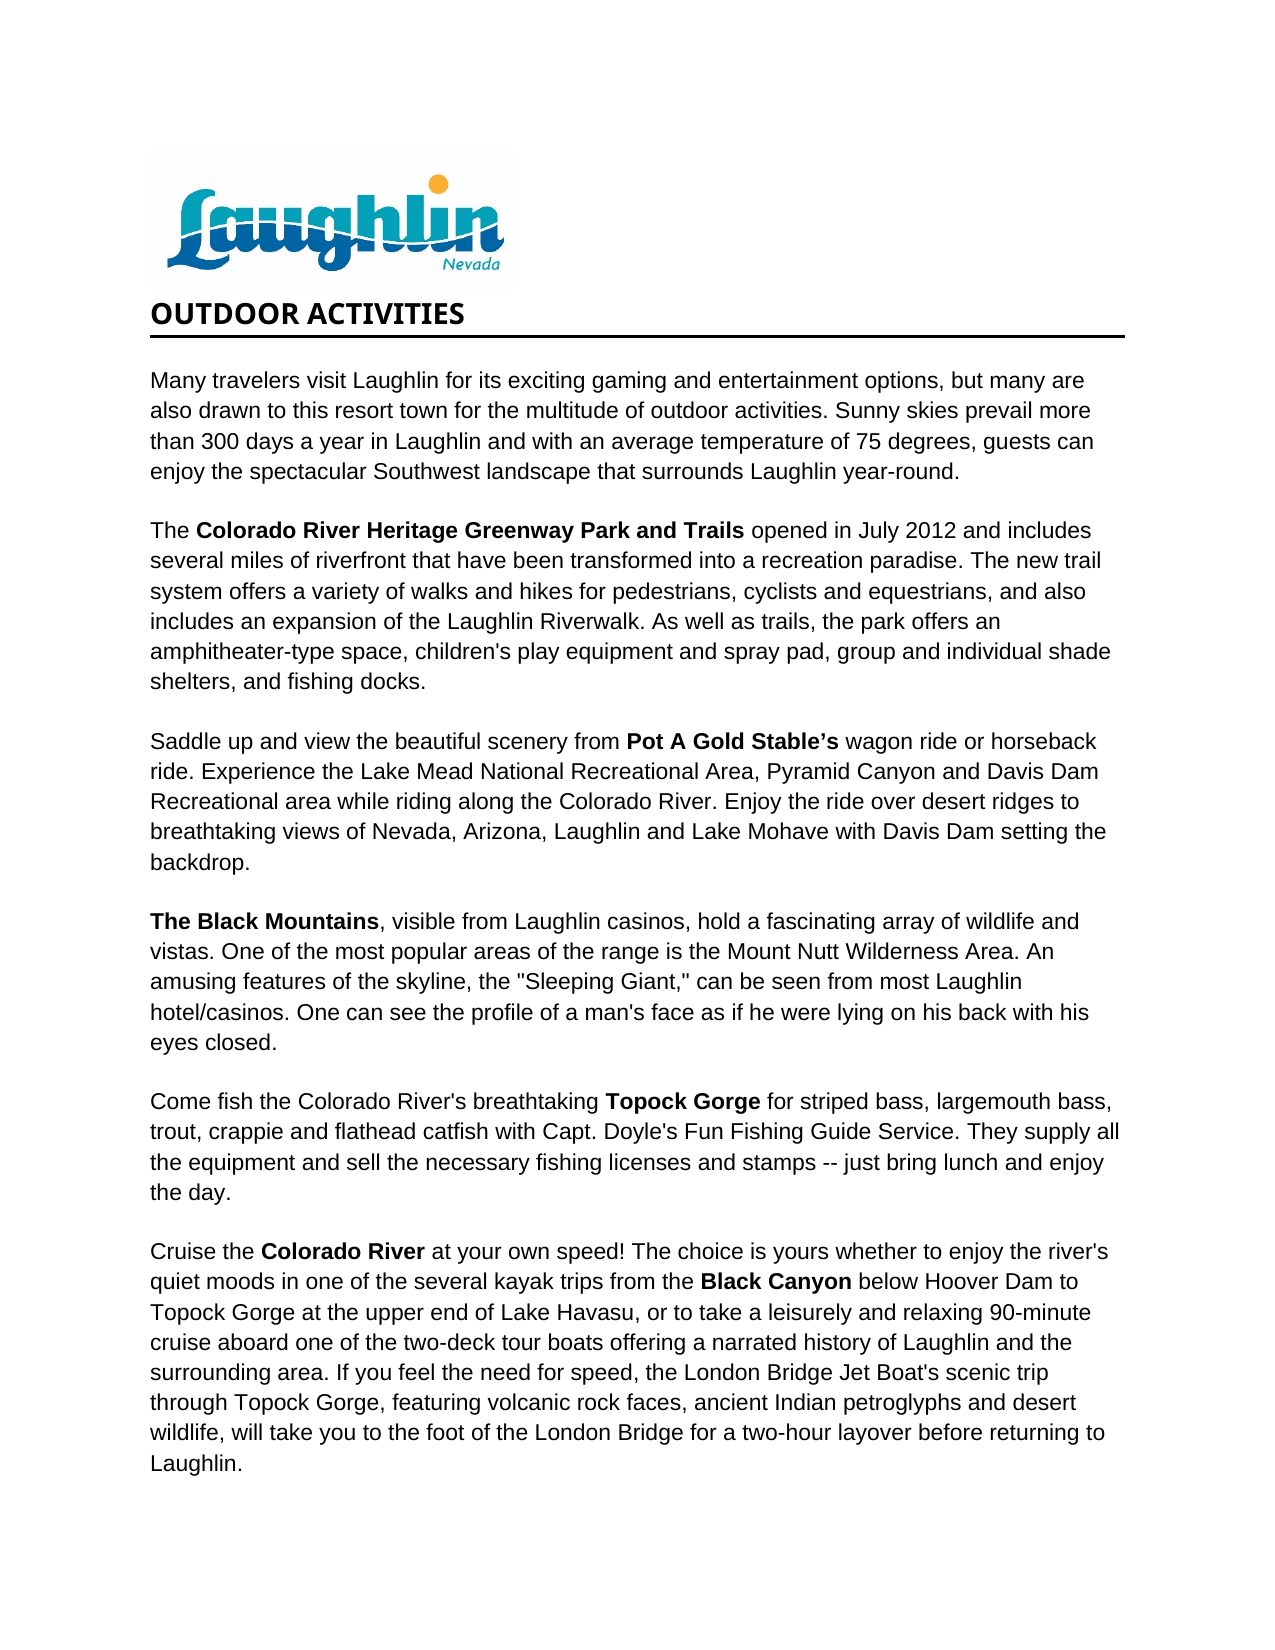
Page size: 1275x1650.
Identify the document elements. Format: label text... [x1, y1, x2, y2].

text Cruise the Colorado River at your own speed! The choice is yours whether to enjoy the river's quiet moods in one of the several kayak trips from the Black Canyon below Hoover Dam to Topock Gorge at the upper end of Lake Havasu, or to take a leisurely and relaxing 90-minute cruise aboard one of the two-deck tour boats offering a narrated history of Laughlin and the surrounding area. If you feel the need for speed, the London Bridge Jet Boat's scenic trip through Topock Gorge, featuring volcanic rock faces, ancient Indian petroglyphs and desert wildlife, will take you to the foot of the London Bridge for a two-hour layover before returning to Laughlin. [150, 1238, 1125, 1476]
text Saddle up and view the beautiful scenery from Pot A Gold Stable’s wagon ride or horseback ride. Experience the Lake Mead National Recreational Area, Pyramid Canyon and Davis Dam Recreational area while riding along the Colorado River. Enjoy the ride over desert ridges to breathtaking views of Nevada, Arizona, Laughlin and Lake Mohave with Davis Dam setting the backdrop. [150, 728, 1125, 875]
picture [150, 150, 514, 294]
text The Colorado River Heritage Greenway Park and Trails opened in July 2012 and includes several miles of riverfront that have been transformed into a recreation paradise. The new trail system offers a variety of walks and hikes for pedestrians, cyclists and equestrians, and also includes an expansion of the Laughlin Riverwalk. As well as trails, the park offers an amphitheater-type space, children's play equipment and spray pad, group and individual shade shelters, and fishing docks. [150, 517, 1125, 694]
text OUTDOOR ACTIVITIES [150, 293, 1125, 335]
text Come fish the Colorado River's breathtaking Topock Gorge for striped bass, largemouth bass, trout, crappie and flathead catfish with Capt. Doyle's Fun Fishing Guide Service. They supply all the equipment and sell the necessary fishing licenses and stamps -- just bring lunch and enjoy the day. [150, 1088, 1125, 1205]
text Many travelers visit Laughlin for its exciting gaming and entertainment options, but many are also drawn to this resort town for the multitude of outdoor activities. Sunny skies prevail more than 300 days a year in Laughlin and with an average temperature of 75 degrees, guests can enjoy the spectacular Southwest landscape that surrounds Laughlin year-round. [150, 367, 1125, 484]
text The Black Mountains, visible from Laughlin casinos, hold a fascinating array of wildlife and vistas. One of the most popular areas of the range is the Mount Nutt Wilderness Area. An amusing features of the skyline, the "Sleeping Giant," can be seen from most Laughlin hotel/casinos. One can see the profile of a man's face as if he were lying on his back with his eyes closed. [150, 908, 1125, 1055]
